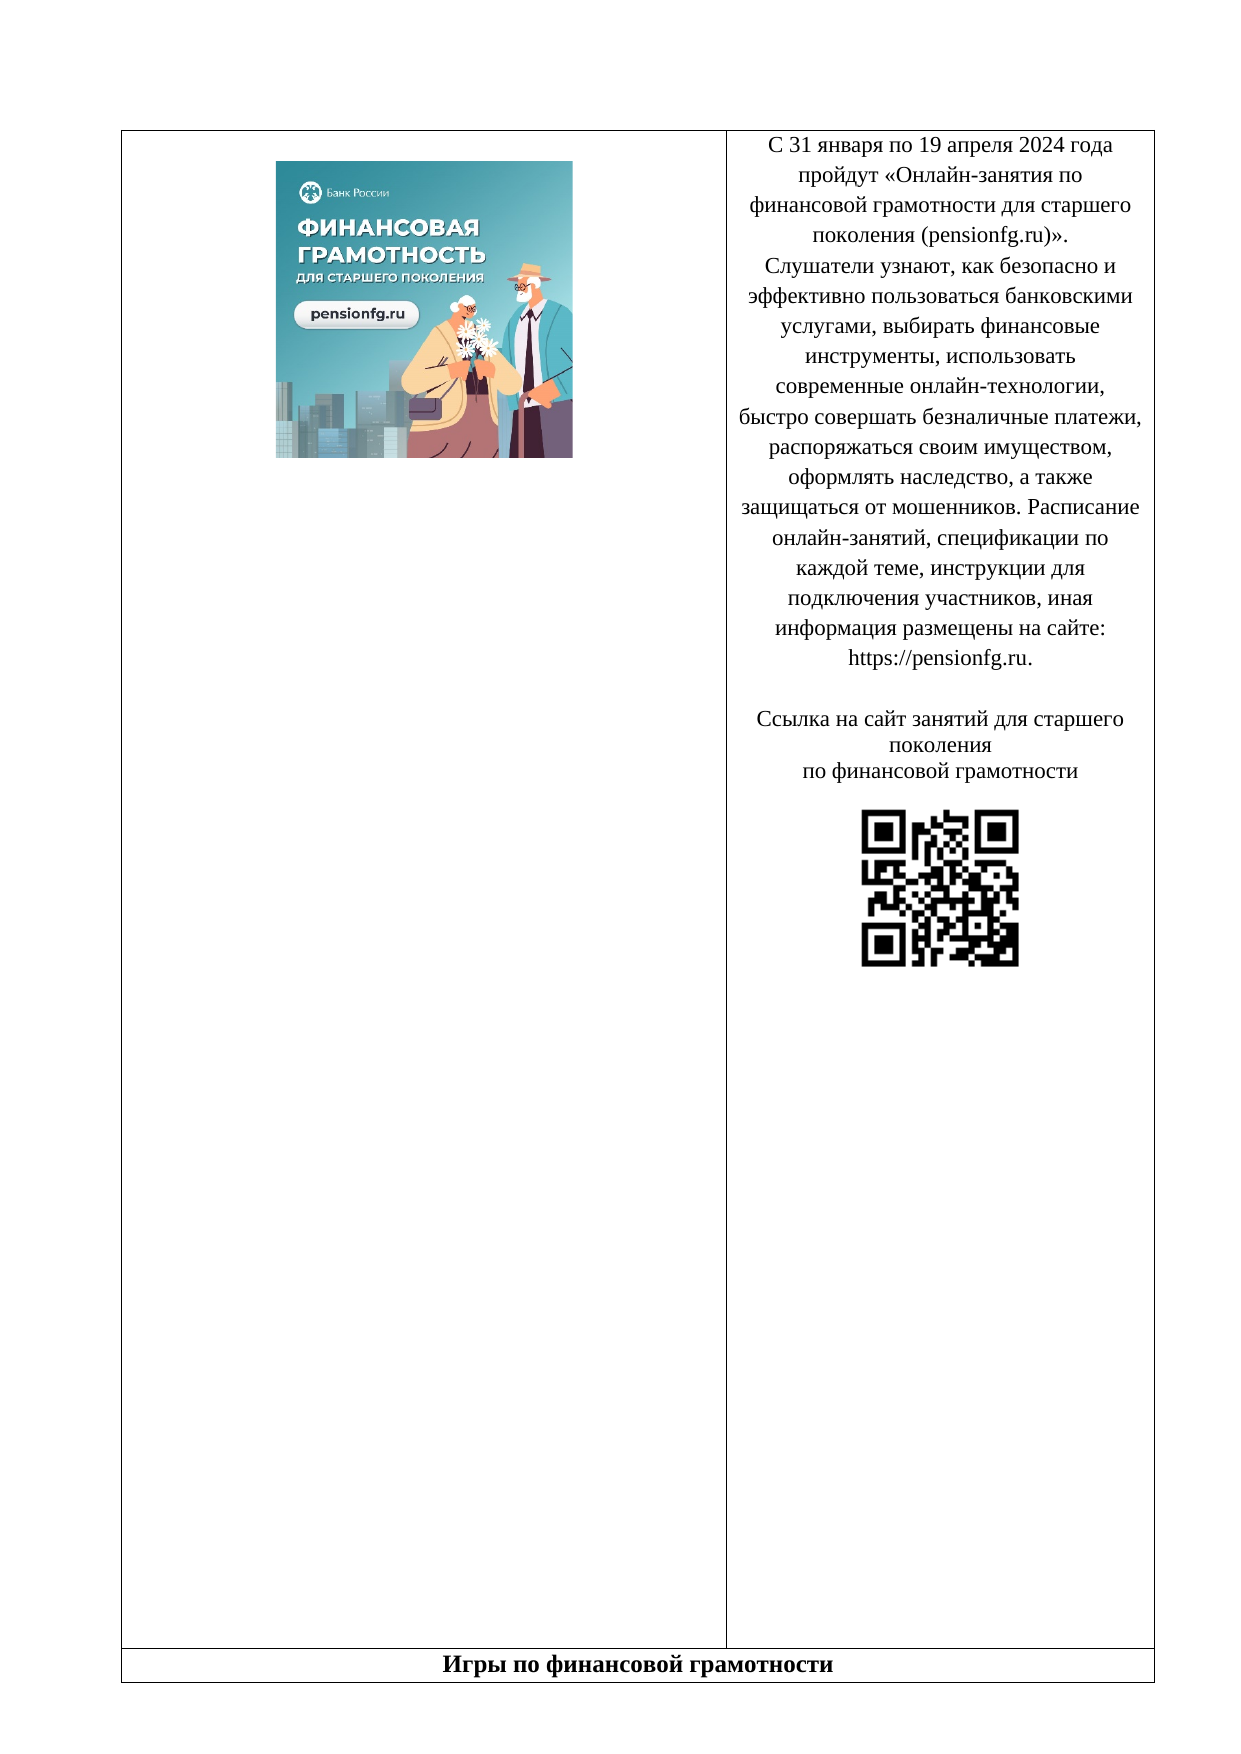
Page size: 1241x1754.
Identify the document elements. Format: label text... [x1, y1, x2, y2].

picture [275, 161, 573, 458]
table_cell Игры по финансовой грамотности [122, 1649, 1154, 1682]
table_cell С 31 января по 19 апреля 2024 года пройдут «Онлайн-занятия по финансовой грамотности для старшего поколения (pensionfg.ru)». Слушатели узнают, как безопасно и эффективно пользоваться банковскими услугами, выбирать финансовые инструменты, использовать современные онлайн-технологии, быстро совершать безналичные платежи, распоряжаться своим имуществом, оформлять наследство, а также защищаться от мошенников. Расписание онлайн-занятий, спецификации по каждой теме, инструкции для подключения участников, иная информация размещены на сайте: https://pensionfg.ru. Ссылка на сайт занятий для старшего поколения по финансовой грамотности [727, 131, 1154, 1648]
table_cell [122, 131, 726, 1648]
